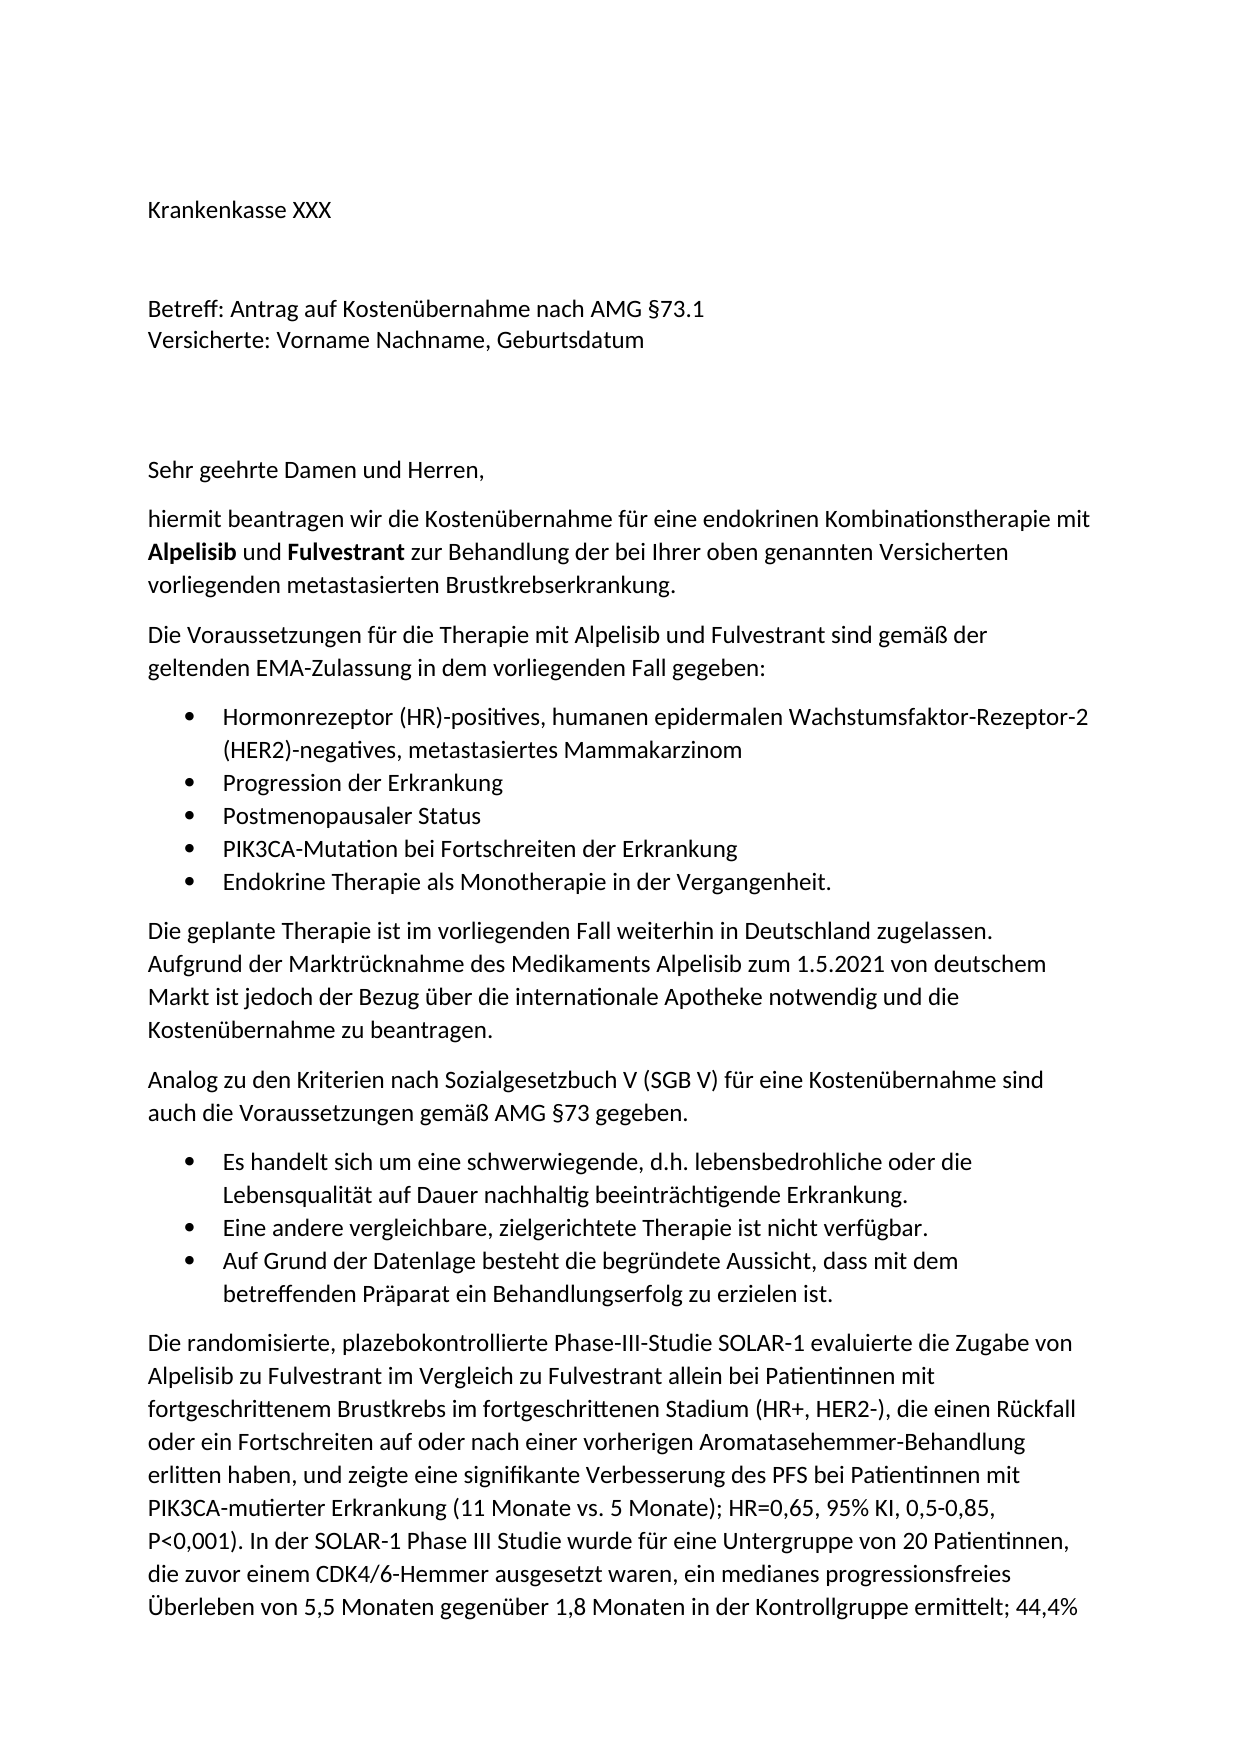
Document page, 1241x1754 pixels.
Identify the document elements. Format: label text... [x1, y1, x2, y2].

text Sehr geehrte Damen und Herren, [148, 454, 1093, 484]
list Endokrine Therapie als Monotherapie in der Vergangenheit. [185, 866, 1093, 896]
list Es handelt sich um eine schwerwiegende, d.h. lebensbedrohliche oder die Lebensqualität auf Dauer nachhaltig beeinträchtigende Erkrankung. [185, 1146, 1093, 1210]
text Die Voraussetzungen für die Therapie mit Alpelisib und Fulvestrant sind gemäß der geltenden EMA-Zulassung in dem vorliegenden Fall gegeben: [148, 619, 1093, 682]
text Die geplante Therapie ist im vorliegenden Fall weiterhin in Deutschland zugelassen. Aufgrund der Marktrücknahme des Medikaments Alpelisib zum 1.5.2021 von deutschem Markt ist jedoch der Bezug über die internationale Apotheke notwendig und die Kostenübernahme zu beantragen. [148, 916, 1093, 1045]
list Postmenopausaler Status [185, 800, 1093, 831]
text Analog zu den Kriterien nach Sozialgesetzbuch V (SGB V) für eine Kostenübernahme sind auch die Voraussetzungen gemäß AMG §73 gegeben. [148, 1064, 1093, 1127]
list Eine andere vergleichbare, zielgerichtete Therapie ist nicht verfügbar. [185, 1212, 1093, 1243]
text Betreff: Antrag auf Kostenübernahme nach AMG §73.1 [148, 294, 1093, 324]
text Krankenkasse XXX [148, 194, 1093, 225]
text hiermit beantragen wir die Kostenübernahme für eine endokrinen Kombinationstherapie mit Alpelisib und Fulvestrant zur Behandlung der bei Ihrer oben genannten Versicherten vorliegenden metastasierten Brustkrebserkrankung. [148, 503, 1093, 600]
list PIK3CA-Mutation bei Fortschreiten der Erkrankung [185, 833, 1093, 863]
list Hormonrezeptor (HR)-positives, humanen epidermalen Wachstumsfaktor-Rezeptor-2 (HER2)-negatives, metastasiertes Mammakarzinom [185, 701, 1093, 765]
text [148, 1328, 1093, 1621]
list Progression der Erkrankung [185, 767, 1093, 798]
list Auf Grund der Datenlage besteht die begründete Aussicht, dass mit dem betreffenden Präparat ein Behandlungserfolg zu erzielen ist. [185, 1245, 1093, 1308]
text Versicherte: Vorname Nachname, Geburtsdatum [148, 324, 1093, 355]
